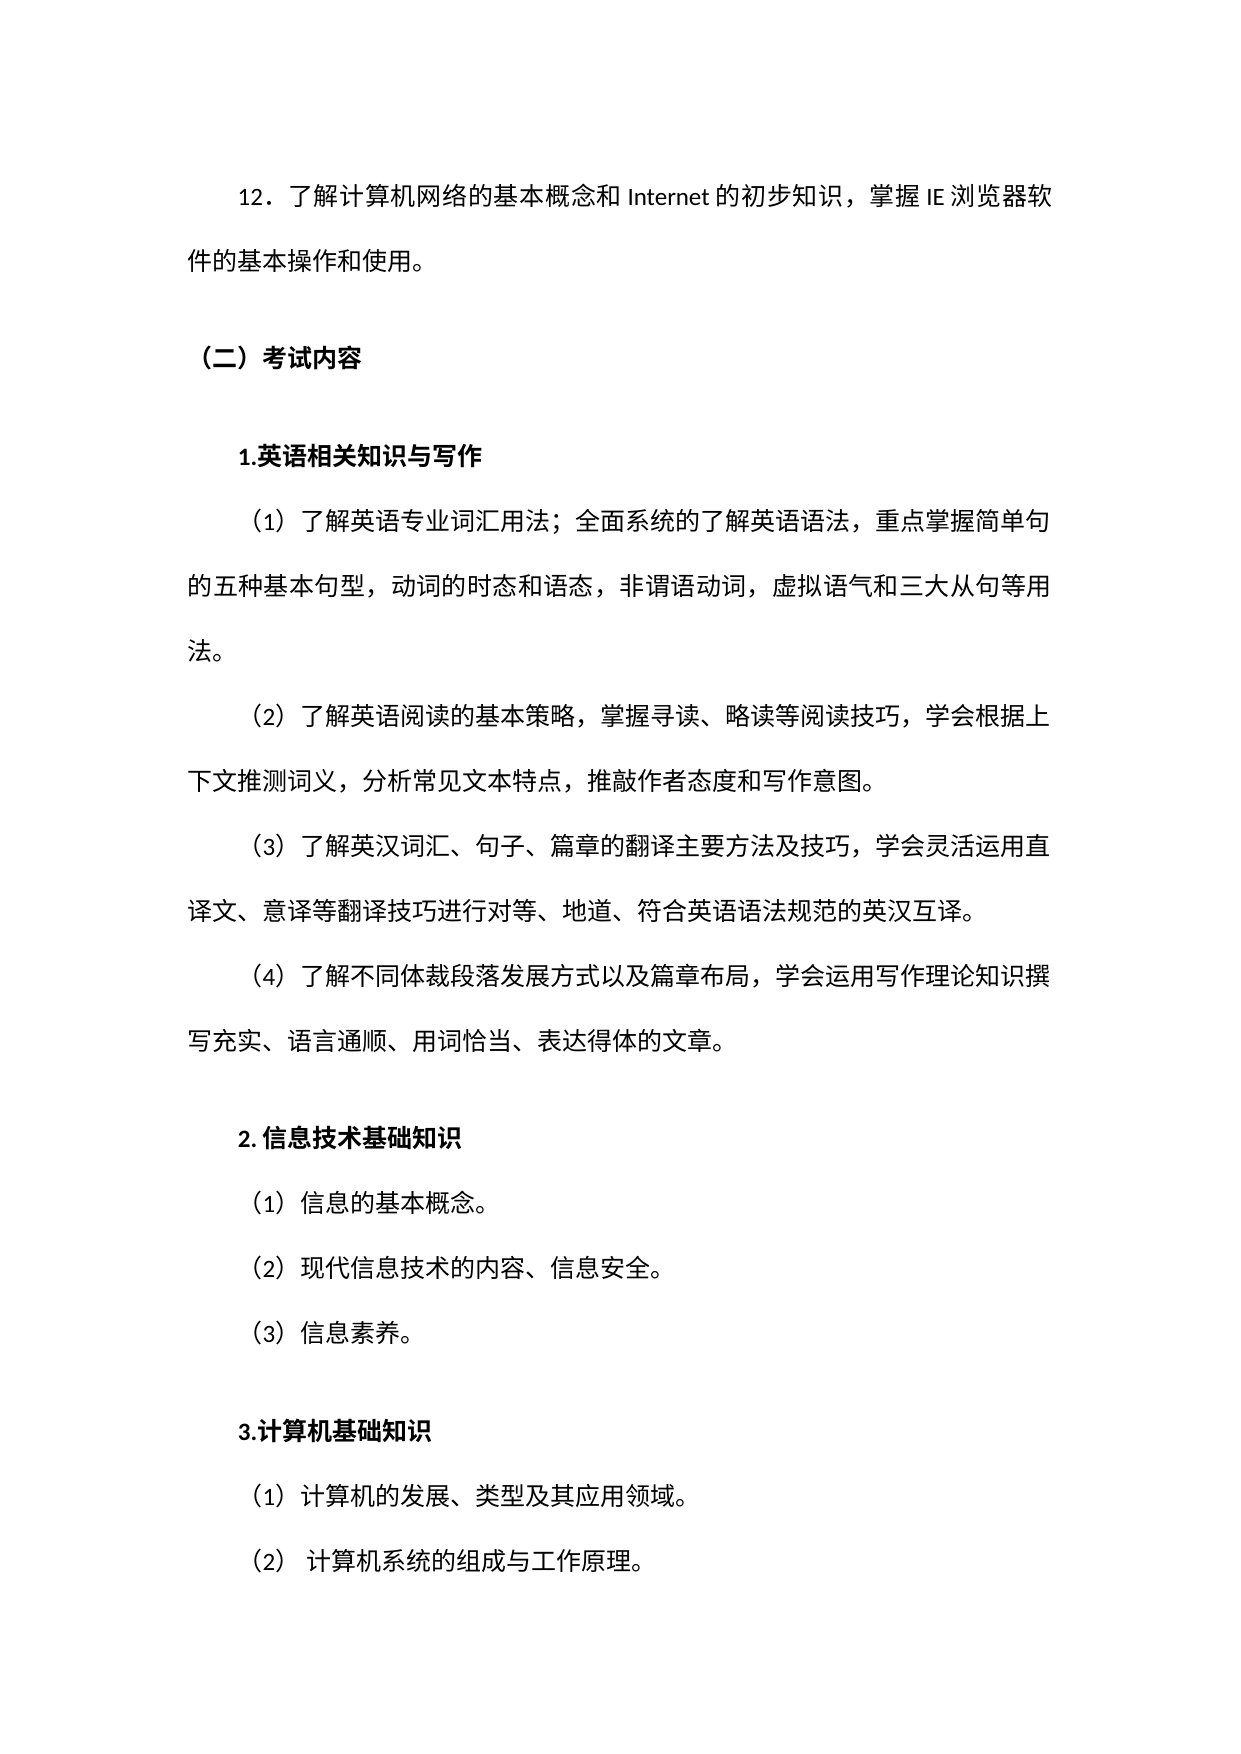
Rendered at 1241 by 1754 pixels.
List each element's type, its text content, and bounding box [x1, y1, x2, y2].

list 了解计算机网络的基本概念和Internet的初步知识，掌握IE浏览器软件的基本操作和使用。 [187, 162, 1053, 292]
text （二）考试内容 [187, 324, 1053, 389]
text （2）了解英语阅读的基本策略，掌握寻读、略读等阅读技巧，学会根据上下文推测词义，分析常见文本特点，推敲作者态度和写作意图。 [187, 682, 1053, 812]
text （2）现代信息技术的内容、信息安全。 [187, 1234, 1053, 1299]
text （1）了解英语专业词汇用法；全面系统的了解英语语法，重点掌握简单句的五种基本句型，动词的时态和语态，非谓语动词，虚拟语气和三大从句等用法。 [187, 487, 1053, 682]
text （4）了解不同体裁段落发展方式以及篇章布局，学会运用写作理论知识撰写充实、语言通顺、用词恰当、表达得体的文章。 [187, 942, 1053, 1072]
text 2. 信息技术基础知识 [187, 1104, 1053, 1169]
text （1）计算机的发展、类型及其应用领域。 [187, 1462, 1053, 1527]
text （2） 计算机系统的组成与工作原理。 [187, 1527, 1053, 1592]
text （3）了解英汉词汇、句子、篇章的翻译主要方法及技巧，学会灵活运用直译文、意译等翻译技巧进行对等、地道、符合英语语法规范的英汉互译。 [187, 812, 1053, 942]
text 3.计算机基础知识 [187, 1397, 1053, 1462]
text （3）信息素养。 [187, 1299, 1053, 1364]
text 1.英语相关知识与写作 [187, 422, 1053, 487]
text （1）信息的基本概念。 [187, 1169, 1053, 1234]
